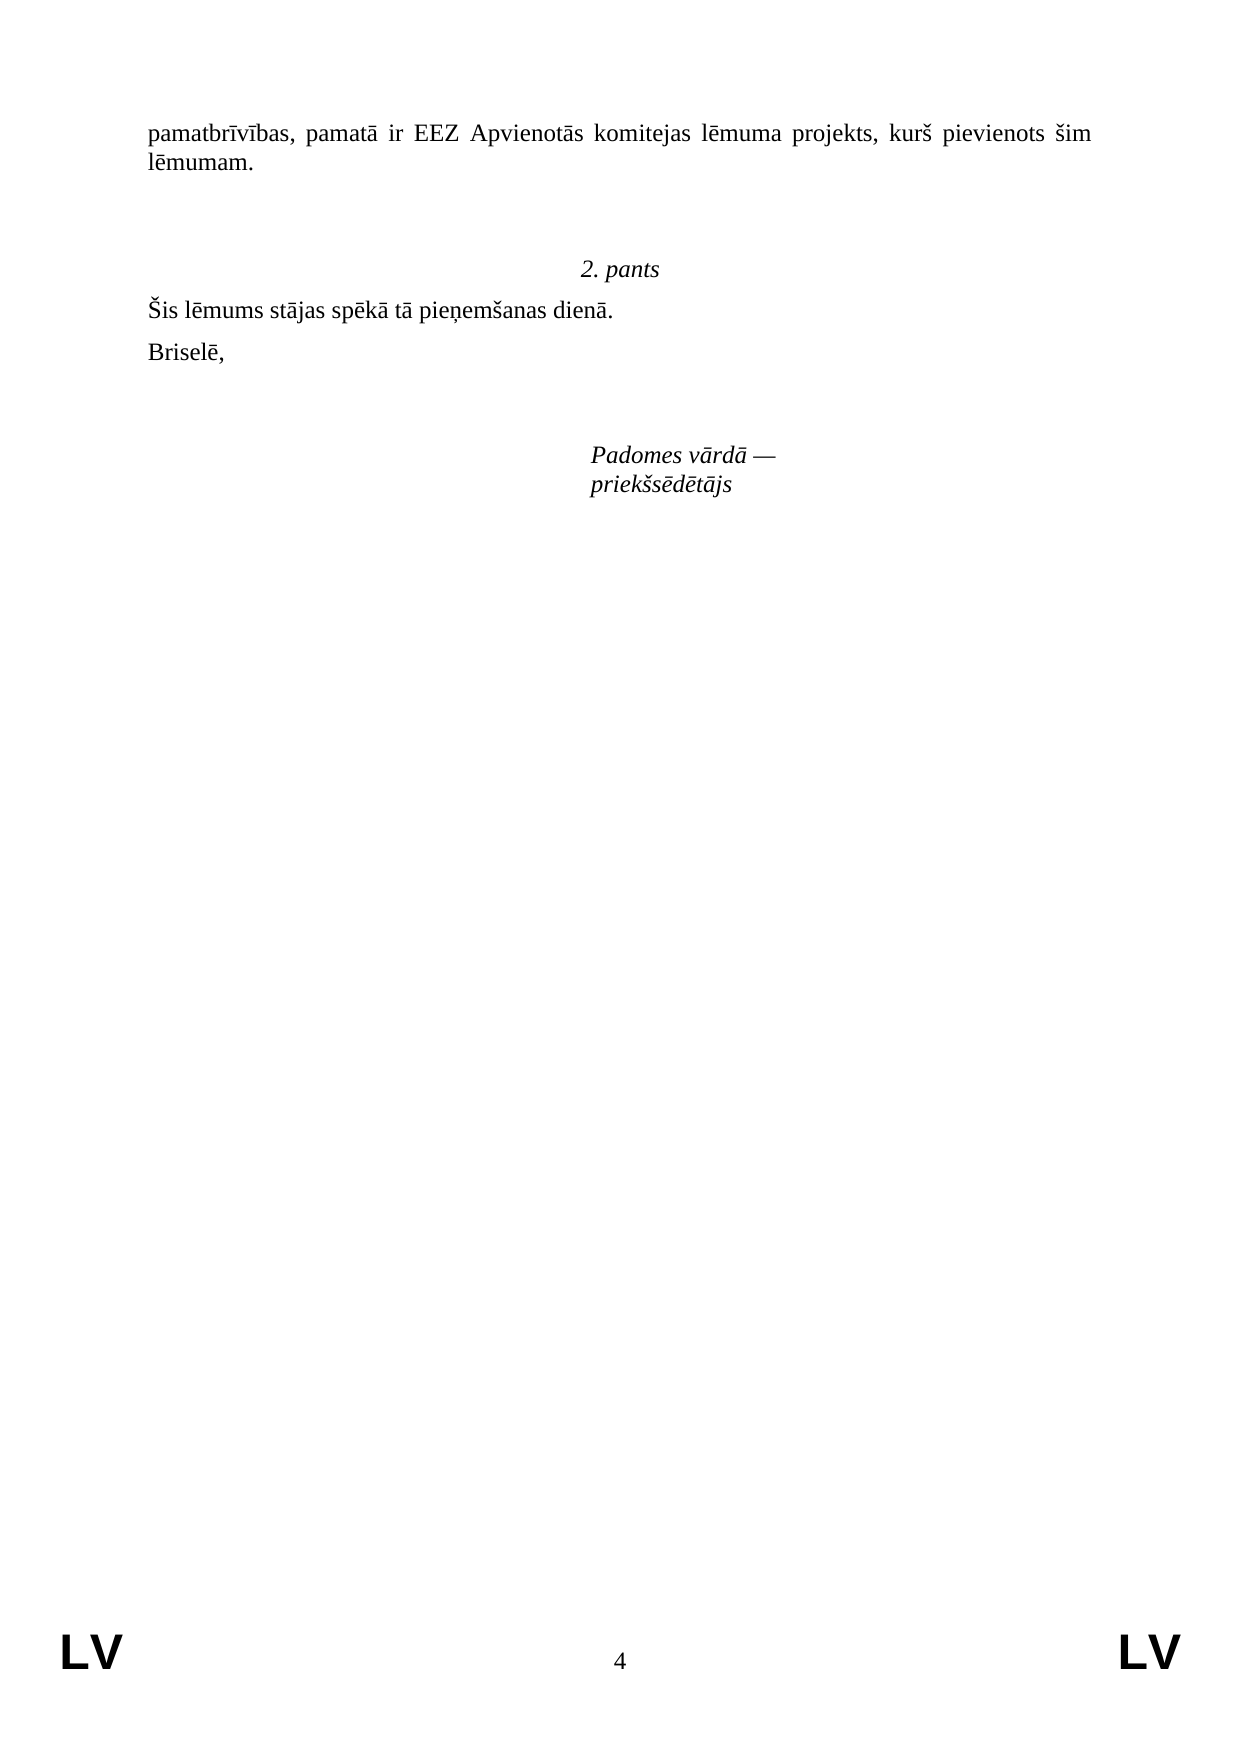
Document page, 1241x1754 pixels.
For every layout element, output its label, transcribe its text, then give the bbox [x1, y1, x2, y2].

text Briselē, [148, 337, 1093, 366]
text Padomes vārdā — [148, 441, 1093, 469]
text priekšsēdētājs [148, 469, 1093, 498]
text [148, 118, 1093, 176]
text Šis lēmums stājas spēkā tā pieņemšanas dienā. [148, 296, 1093, 324]
text 2. pants [148, 254, 1093, 283]
